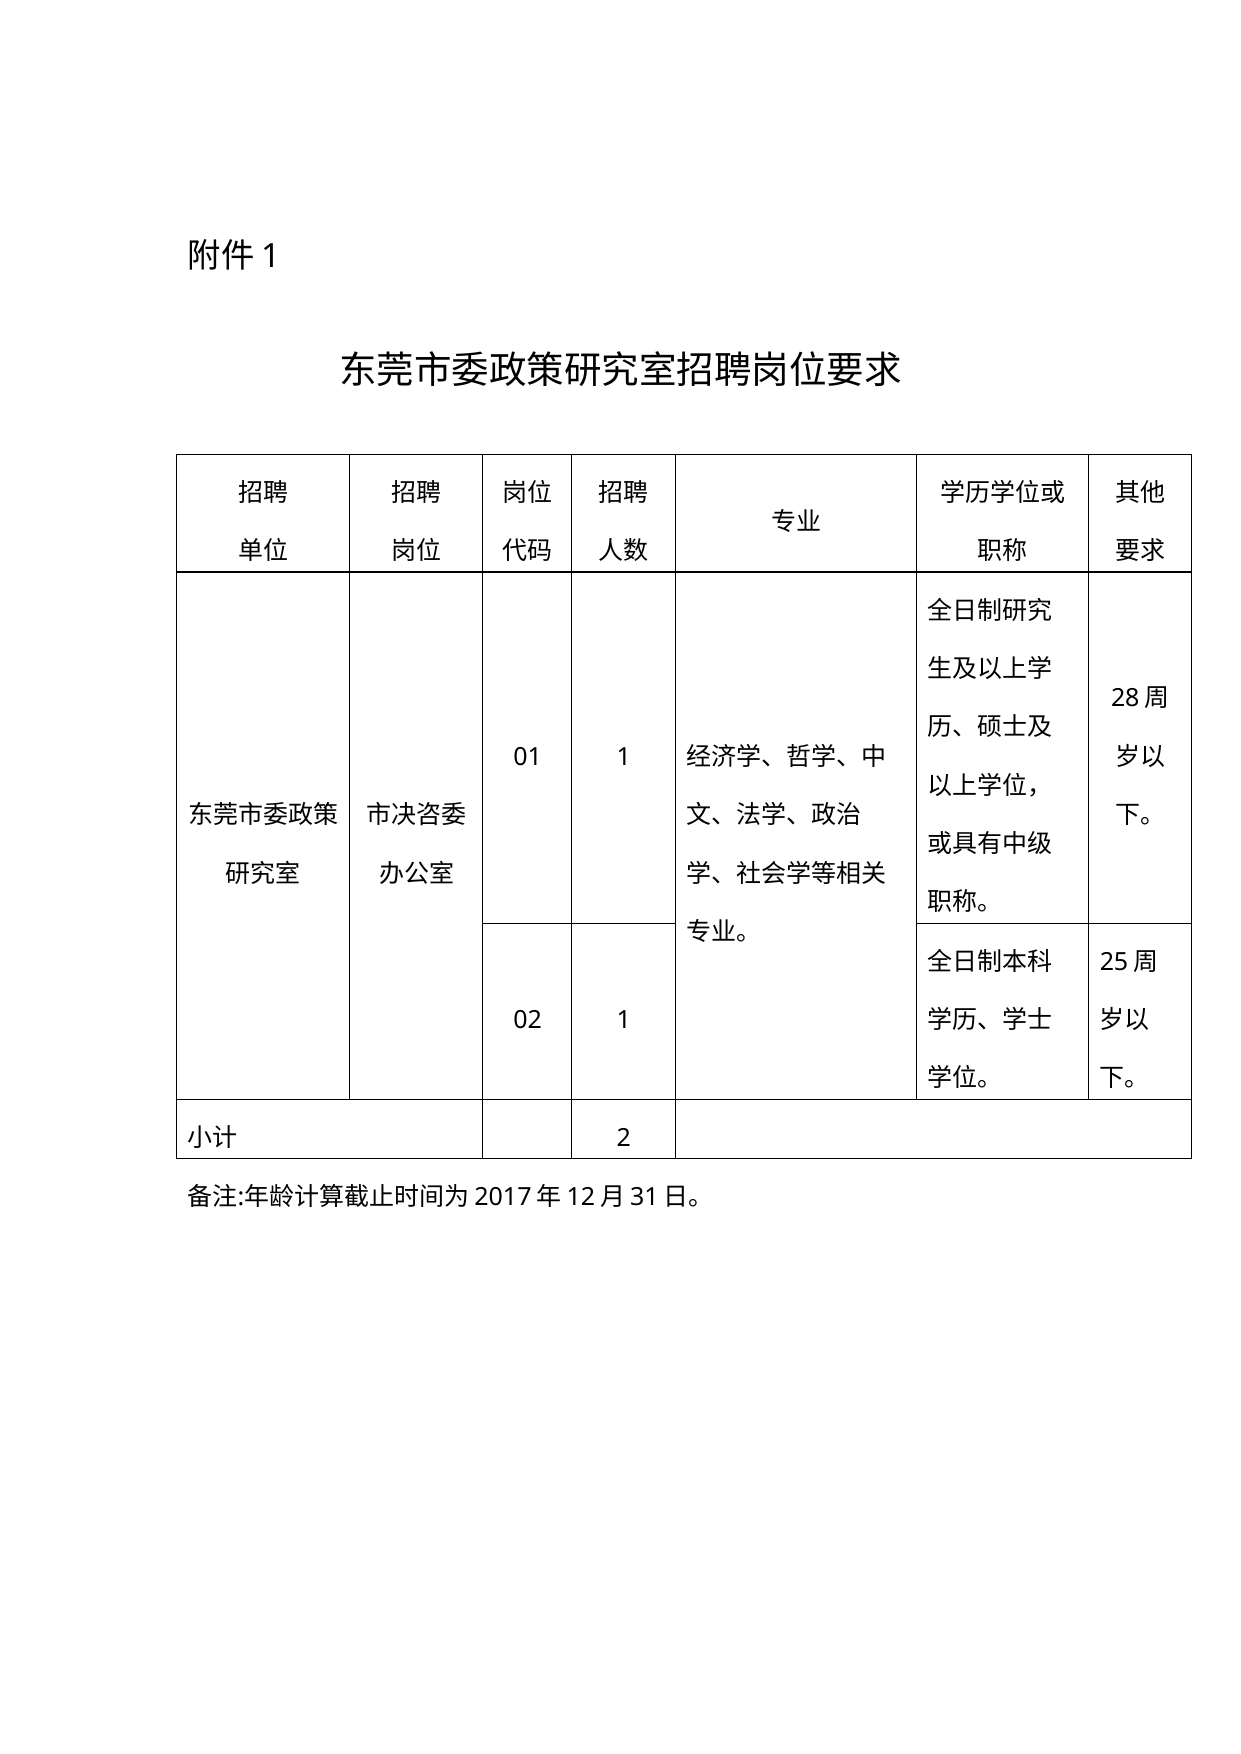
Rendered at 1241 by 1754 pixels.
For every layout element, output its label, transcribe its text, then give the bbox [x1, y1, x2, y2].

table_cell 全日制研究生及以上学历、硕士及以上学位，或具有中级职称。 [917, 573, 1088, 922]
table_cell 东莞市委政策研究室 [177, 573, 349, 1098]
table_header 招聘 单位 [177, 455, 349, 571]
text 东莞市委政策研究室招聘岗位要求 [187, 337, 1053, 395]
table_cell 全日制本科学历、学士学位。 [917, 924, 1088, 1098]
text 备注:年龄计算截止时间为2017年12月31日。 [187, 1159, 1053, 1217]
table_header 岗位 代码 [483, 455, 571, 571]
table_cell [676, 1100, 1191, 1158]
table_cell 小计 [177, 1100, 482, 1158]
text 附件1 [187, 220, 1053, 279]
table_cell 28周岁以下。 [1089, 573, 1191, 922]
table_header 专业 [676, 455, 916, 571]
table_cell 2 [572, 1100, 675, 1158]
table_header 招聘 岗位 [350, 455, 482, 571]
table_cell 25周岁以下。 [1089, 924, 1191, 1098]
table_header 招聘 人数 [572, 455, 675, 571]
table_cell 1 [572, 573, 675, 922]
table_cell 02 [483, 924, 571, 1098]
table_header 学历学位或职称 [917, 455, 1088, 571]
table_cell 市决咨委 办公室 [350, 573, 482, 1098]
table_cell 01 [483, 573, 571, 922]
table_cell 1 [572, 924, 675, 1098]
table_cell 经济学、哲学、中文、法学、政治学、社会学等相关专业。 [676, 573, 916, 1098]
table_header 其他 要求 [1089, 455, 1191, 571]
table_cell [483, 1100, 571, 1158]
